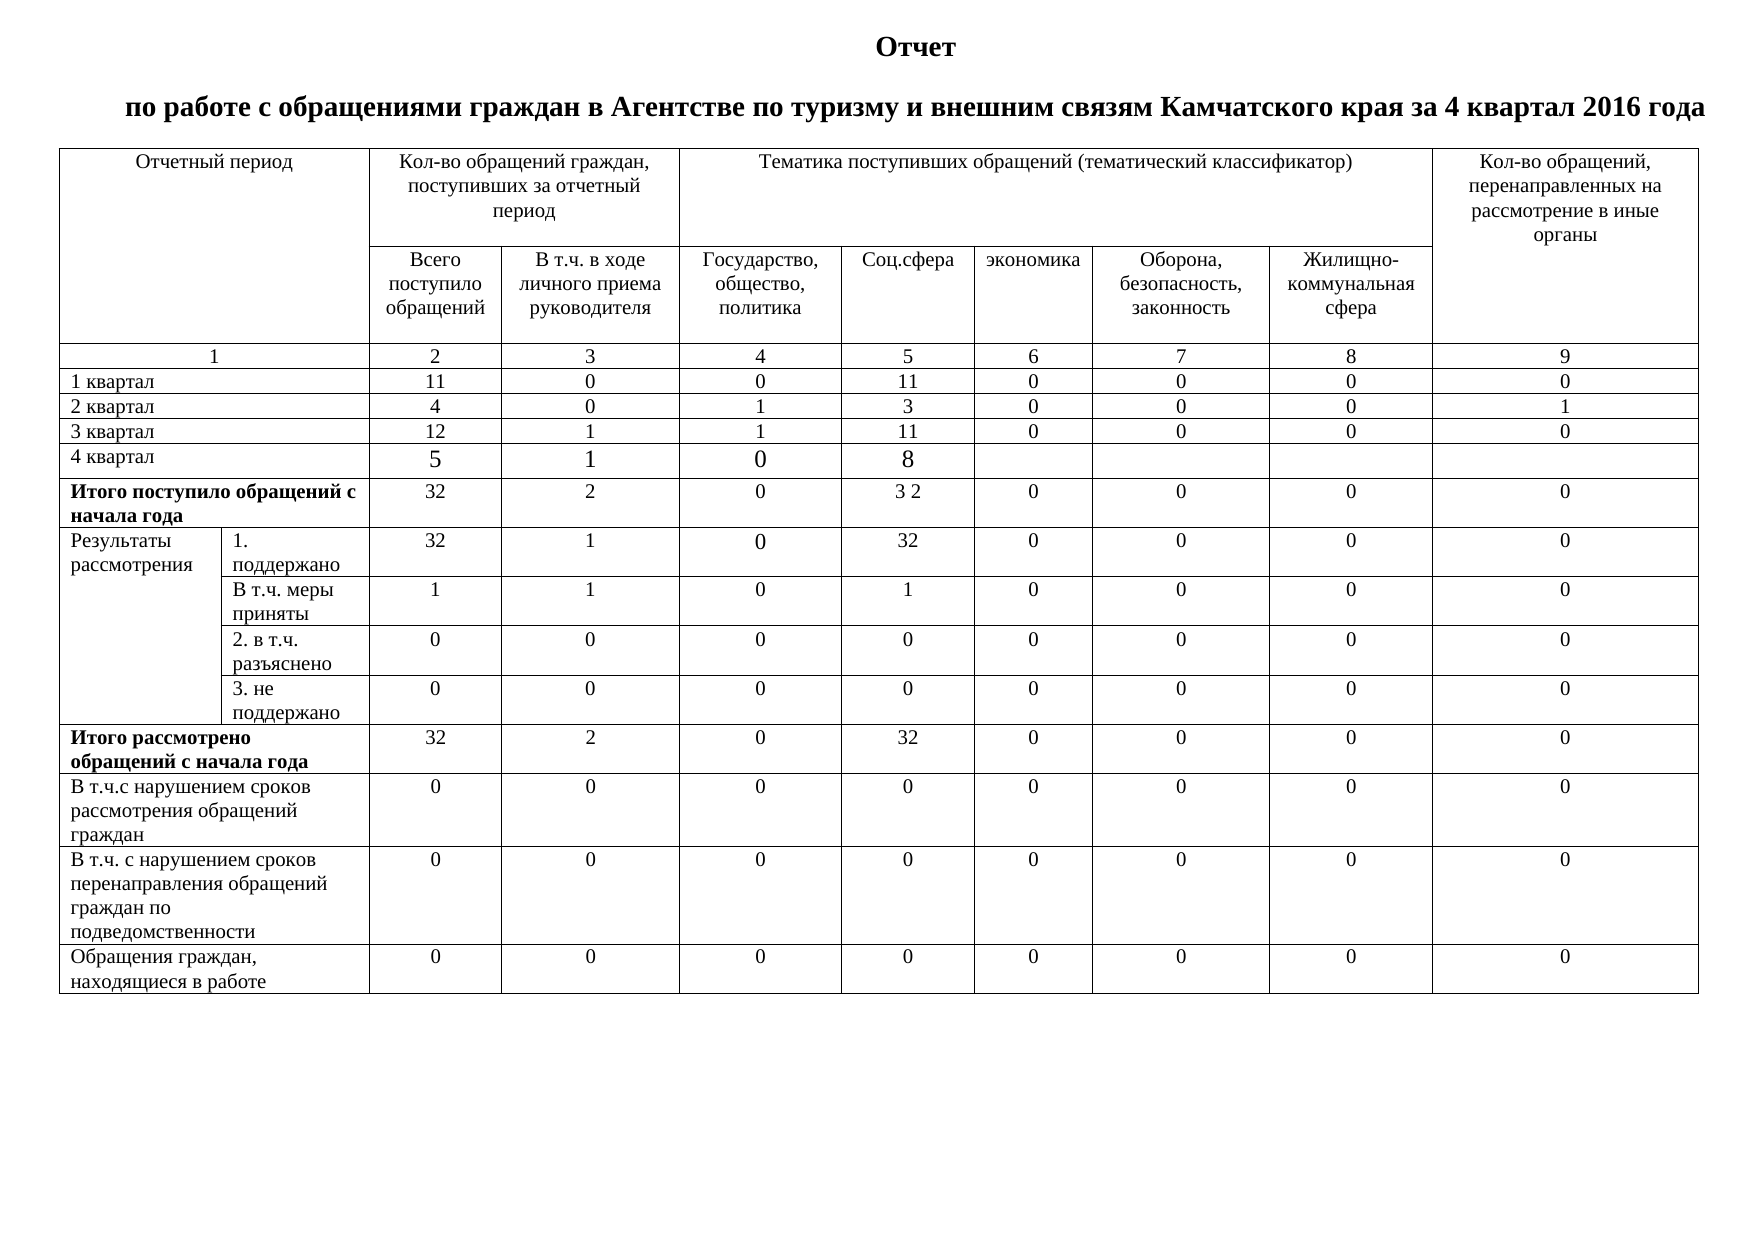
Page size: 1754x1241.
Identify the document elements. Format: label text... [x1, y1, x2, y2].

table_header Отчетный период [60, 149, 369, 343]
table_cell 32 [370, 528, 501, 576]
table_cell 0 [975, 945, 1092, 993]
table_cell 0 [1433, 528, 1698, 576]
table_cell В т.ч. меры приняты [222, 577, 369, 625]
table_cell 0 [370, 774, 501, 846]
table_cell 0 [1433, 479, 1698, 527]
table_header Тематика поступивших обращений (тематический классификатор) [680, 149, 1432, 246]
table_cell 0 [1093, 479, 1269, 527]
table_header Кол-во обращений граждан, поступивших за отчетный период [370, 149, 679, 246]
table_cell 0 [680, 676, 841, 724]
table_cell 0 [680, 369, 841, 393]
table_cell 0 [1270, 774, 1432, 846]
table_cell 0 [1270, 577, 1432, 625]
table_cell 0 [1093, 577, 1269, 625]
table_cell Итого поступило обращений с начала года [60, 479, 369, 527]
table_cell Соц.сфера [842, 247, 974, 343]
table_cell Обращения граждан, находящиеся в работе [60, 945, 369, 993]
table_cell 0 [370, 945, 501, 993]
table_cell Всего поступило обращений [370, 247, 501, 343]
table_cell 0 [975, 626, 1092, 674]
table_cell 32 [370, 725, 501, 773]
table_cell 0 [680, 577, 841, 625]
table_cell 0 [1270, 676, 1432, 724]
table_cell 0 [1270, 945, 1432, 993]
table_cell 2 [370, 344, 501, 368]
table_cell 9 [1433, 344, 1698, 368]
table_cell 3 2 [842, 479, 974, 527]
table_cell 0 [502, 945, 679, 993]
table_cell 0 [1093, 676, 1269, 724]
table_cell 0 [502, 394, 679, 418]
table_cell 0 [975, 369, 1092, 393]
table_cell [1093, 444, 1269, 478]
table_cell 0 [975, 847, 1092, 943]
table_cell 0 [680, 725, 841, 773]
table_cell 0 [975, 394, 1092, 418]
table_cell 0 [1270, 847, 1432, 943]
table_cell Результаты рассмотрения [60, 528, 221, 724]
table_cell 3. не поддержано [222, 676, 369, 724]
table_cell 2 квартал [60, 394, 369, 418]
table_cell 0 [370, 626, 501, 674]
table_cell 5 [842, 344, 974, 368]
table_cell 0 [1093, 847, 1269, 943]
table_cell 1 [60, 344, 369, 368]
table_cell 0 [842, 945, 974, 993]
table_cell 0 [1433, 419, 1698, 443]
table_cell 1 [370, 577, 501, 625]
table_cell 0 [1093, 394, 1269, 418]
table_cell [1270, 444, 1432, 478]
table_cell 5 [370, 444, 501, 478]
table_cell 0 [1093, 528, 1269, 576]
table_cell 1 [502, 577, 679, 625]
table_cell 1 [680, 394, 841, 418]
table_cell 1 [1433, 394, 1698, 418]
table_cell 1 [842, 577, 974, 625]
table_cell 6 [975, 344, 1092, 368]
table_cell 0 [680, 847, 841, 943]
table_cell 0 [1270, 419, 1432, 443]
table_cell экономика [975, 247, 1092, 343]
table_cell 0 [1270, 626, 1432, 674]
table_cell 3 [502, 344, 679, 368]
table_cell 0 [370, 847, 501, 943]
table_cell 32 [842, 528, 974, 576]
table_cell 0 [370, 676, 501, 724]
table_cell 32 [842, 725, 974, 773]
table_cell 0 [502, 847, 679, 943]
table_cell 3 [842, 394, 974, 418]
table_cell 3 квартал [60, 419, 369, 443]
table_cell 0 [1093, 419, 1269, 443]
table_cell 2 [502, 479, 679, 527]
table_cell 1. поддержано [222, 528, 369, 576]
table_cell 1 [680, 419, 841, 443]
table_cell 1 [502, 444, 679, 478]
table_cell 12 [370, 419, 501, 443]
table_cell Оборона, безопасность, законность [1093, 247, 1269, 343]
table_cell [975, 444, 1092, 478]
table_cell 0 [1433, 577, 1698, 625]
table_cell 0 [975, 577, 1092, 625]
table_cell 7 [1093, 344, 1269, 368]
table_cell 2 [502, 725, 679, 773]
table_cell 0 [502, 369, 679, 393]
table_cell 0 [842, 676, 974, 724]
table_cell 2. в т.ч. разъяснено [222, 626, 369, 674]
table_cell 0 [842, 847, 974, 943]
table_header Кол-во обращений, перенаправленных на рассмотрение в иные органы [1433, 149, 1698, 343]
table_cell 0 [975, 725, 1092, 773]
table_cell 1 [502, 528, 679, 576]
table_cell 32 [370, 479, 501, 527]
table_cell 0 [1433, 774, 1698, 846]
table_cell 0 [1433, 676, 1698, 724]
table_cell 0 [1270, 528, 1432, 576]
table_cell 0 [680, 479, 841, 527]
table_cell 4 [680, 344, 841, 368]
table_cell 4 [370, 394, 501, 418]
table_cell 0 [1433, 725, 1698, 773]
table_cell 1 квартал [60, 369, 369, 393]
table_cell 11 [370, 369, 501, 393]
table_cell Государство, общество, политика [680, 247, 841, 343]
table_cell [1433, 444, 1698, 478]
table_cell 0 [975, 676, 1092, 724]
table_cell Итого рассмотрено обращений с начала года [60, 725, 369, 773]
table_cell 0 [1270, 725, 1432, 773]
table_cell 0 [680, 945, 841, 993]
table_cell 0 [1433, 945, 1698, 993]
table_cell 0 [502, 676, 679, 724]
table_cell 0 [842, 774, 974, 846]
table_cell 0 [975, 479, 1092, 527]
table_cell 0 [680, 774, 841, 846]
table_cell 0 [1270, 394, 1432, 418]
table_cell В т.ч.с нарушением сроков рассмотрения обращений граждан [60, 774, 369, 846]
table_cell 0 [680, 626, 841, 674]
table_cell 0 [1433, 626, 1698, 674]
table_cell 0 [502, 774, 679, 846]
table_cell 0 [1270, 369, 1432, 393]
table_cell 0 [1093, 725, 1269, 773]
text Отчет [118, 29, 1713, 63]
table_cell 0 [680, 444, 841, 478]
table_cell 0 [1093, 626, 1269, 674]
table_cell Жилищно-коммунальная сфера [1270, 247, 1432, 343]
table_cell 0 [1093, 945, 1269, 993]
table_cell 8 [1270, 344, 1432, 368]
table_cell 4 квартал [60, 444, 369, 478]
table_cell 0 [680, 528, 841, 576]
table_cell 11 [842, 369, 974, 393]
table_cell 0 [975, 419, 1092, 443]
table_cell 11 [842, 419, 974, 443]
table_cell 0 [1093, 774, 1269, 846]
table_cell 0 [1433, 369, 1698, 393]
table_cell 1 [502, 419, 679, 443]
table_cell 0 [1433, 847, 1698, 943]
table_cell 0 [975, 774, 1092, 846]
table_cell 0 [1270, 479, 1432, 527]
table_cell 0 [975, 528, 1092, 576]
table_cell В т.ч. в ходе личного приема руководителя [502, 247, 679, 343]
table_cell 8 [842, 444, 974, 478]
text по работе с обращениями граждан в Агентстве по туризму и внешним связям Камчатского края за 4 квартал 2016 года [118, 89, 1713, 122]
table_cell 0 [502, 626, 679, 674]
table_cell 0 [842, 626, 974, 674]
table_cell 0 [1093, 369, 1269, 393]
table_cell В т.ч. с нарушением сроков перенаправления обращений граждан по подведомственности [60, 847, 369, 943]
